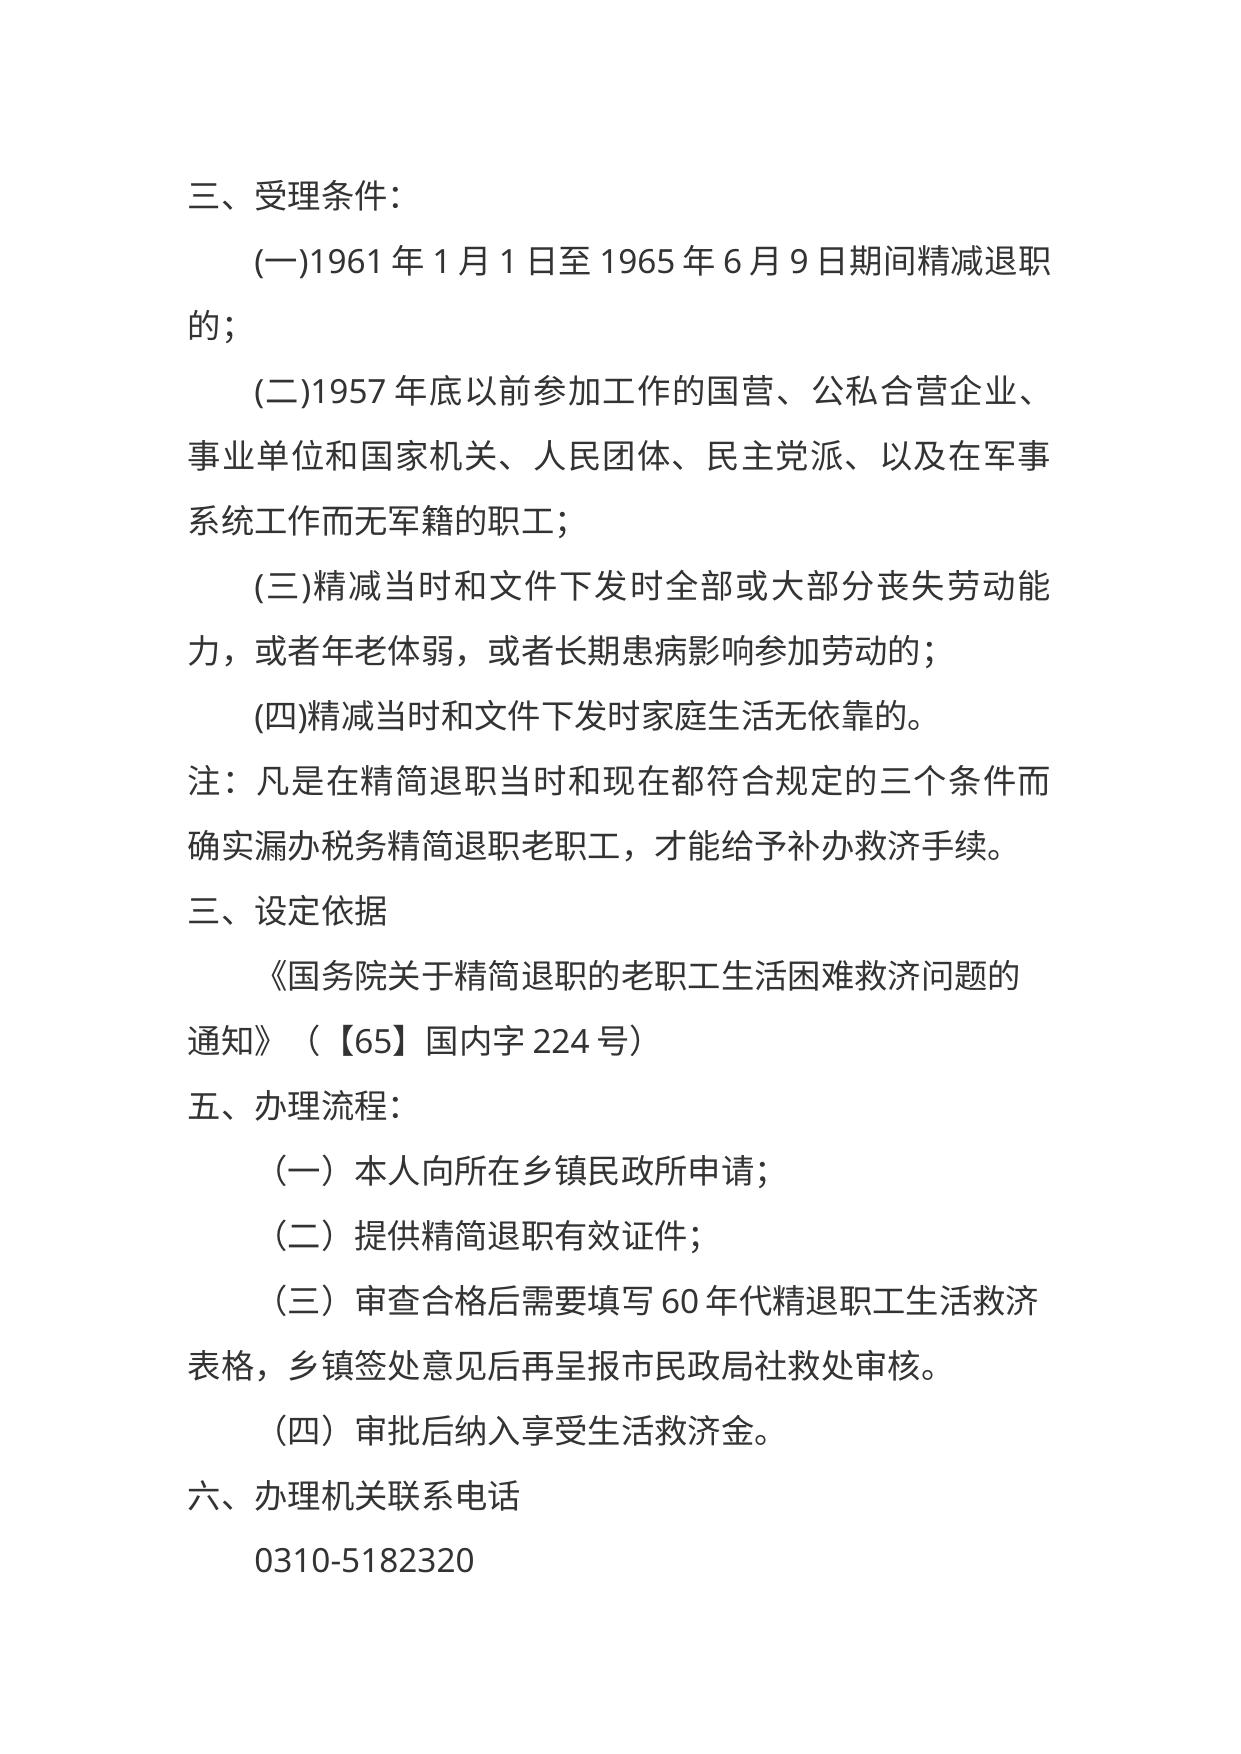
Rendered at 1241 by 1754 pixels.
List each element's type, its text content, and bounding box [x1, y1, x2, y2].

list 《国务院关于精简退职的老职工生活困难救济问题的通知》（【65】国内字224号） [187, 942, 1053, 1072]
list (四)精减当时和文件下发时家庭生活无依靠的。 [187, 682, 1053, 747]
text （一）本人向所在乡镇民政所申请； [187, 1137, 1053, 1202]
list (一)1961年1月1日至1965年6月9日期间精减退职的； [187, 227, 1053, 357]
text （四）审批后纳入享受生活救济金。 [187, 1397, 1053, 1462]
text 六、办理机关联系电话 [187, 1462, 1053, 1527]
list (三)精减当时和文件下发时全部或大部分丧失劳动能力，或者年老体弱，或者长期患病影响参加劳动的； [187, 552, 1053, 682]
text 0310-5182320 [187, 1527, 1053, 1592]
list 注：凡是在精简退职当时和现在都符合规定的三个条件而确实漏办税务精简退职老职工，才能给予补办救济手续。 [187, 747, 1053, 877]
list 三、受理条件： [187, 162, 1053, 227]
list 五、办理流程： [187, 1072, 1053, 1137]
text （三）审查合格后需要填写60年代精退职工生活救济表格，乡镇签处意见后再呈报市民政局社救处审核。 [187, 1267, 1053, 1397]
text （二）提供精简退职有效证件； [187, 1202, 1053, 1267]
list (二)1957年底以前参加工作的国营、公私合营企业、事业单位和国家机关、人民团体、民主党派、以及在军事系统工作而无军籍的职工； [187, 357, 1053, 552]
list 设定依据 [187, 877, 1053, 942]
